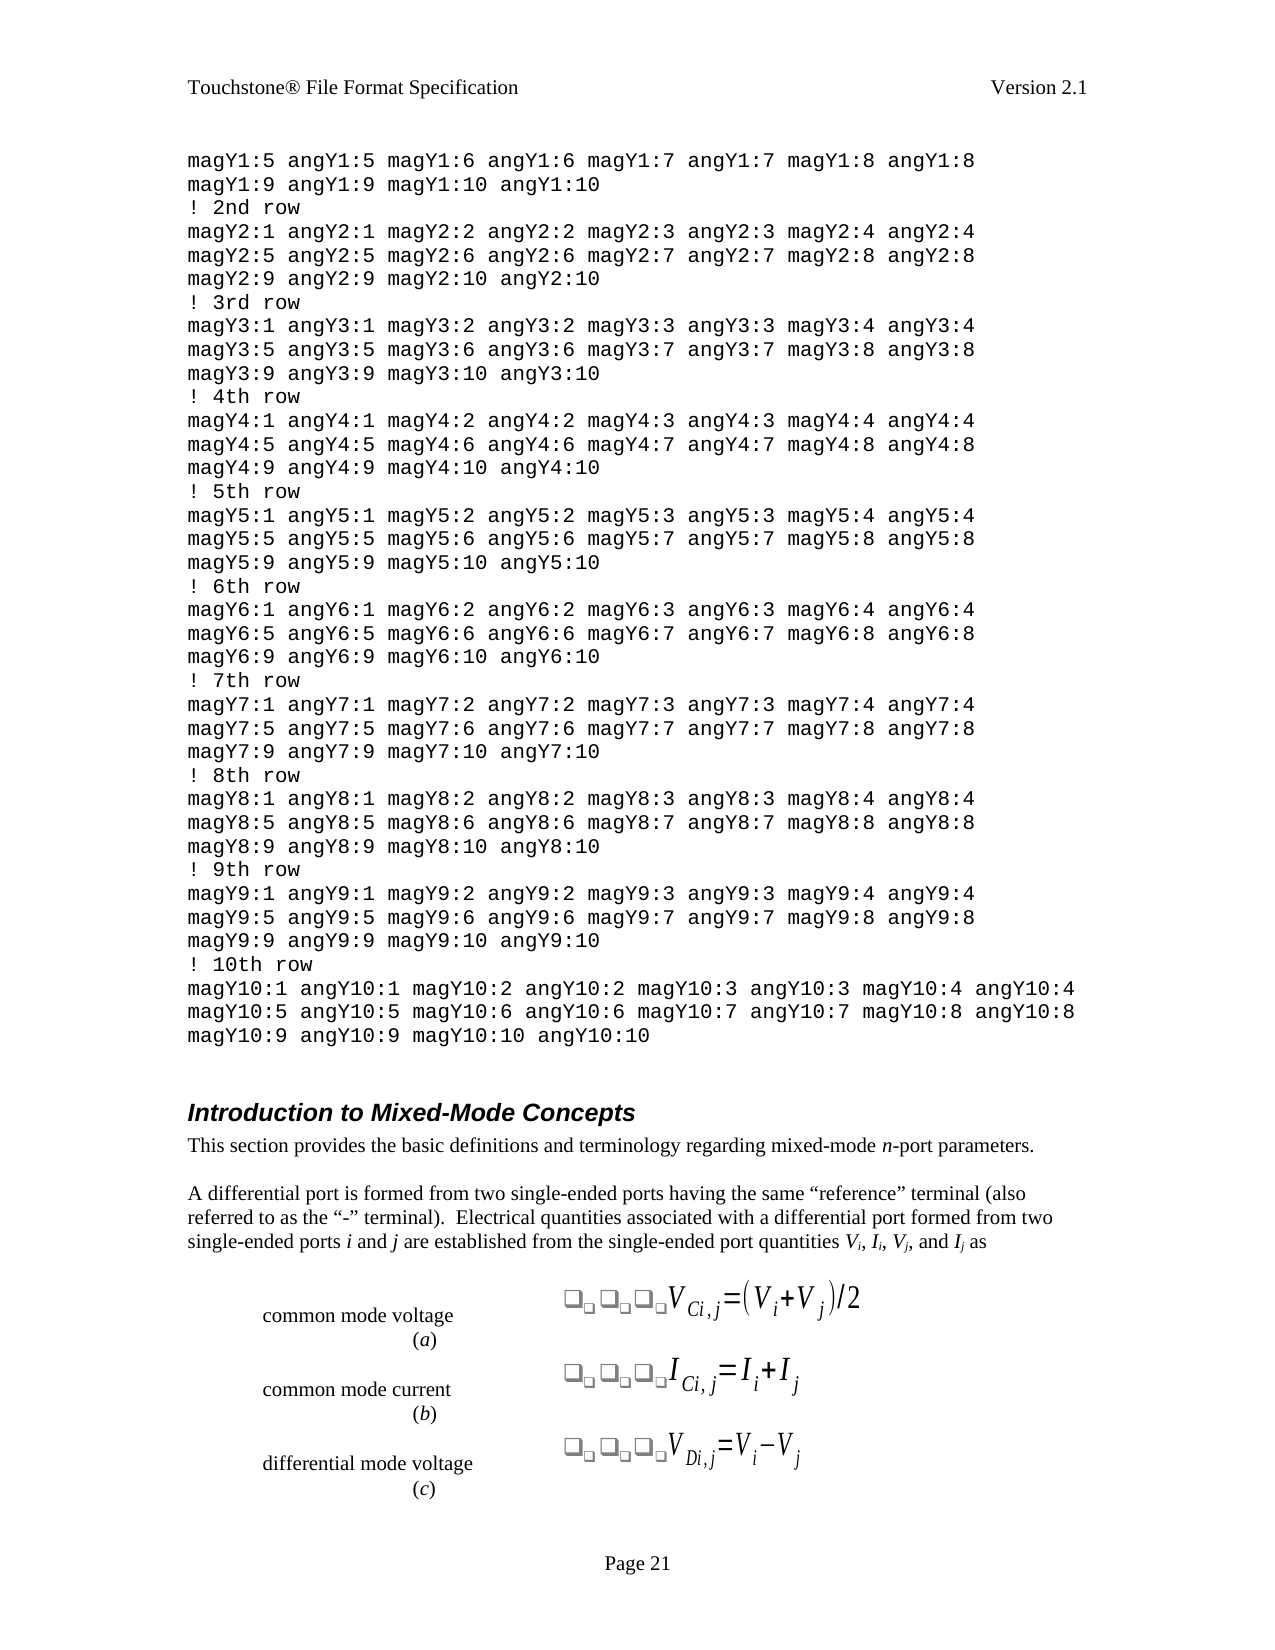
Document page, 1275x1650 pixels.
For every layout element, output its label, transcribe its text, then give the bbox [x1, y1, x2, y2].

text magY5:5 angY5:5 magY5:6 angY5:6 magY5:7 angY5:7 magY5:8 angY5:8 [187, 528, 1087, 552]
text magY3:5 angY3:5 magY3:6 angY3:6 magY3:7 angY3:7 magY3:8 angY3:8 [187, 339, 1087, 363]
text differential mode voltage (c) [262, 1425, 1087, 1499]
text ! 6th row [187, 576, 1087, 599]
text ! 2nd row [187, 197, 1087, 221]
text magY3:9 angY3:9 magY3:10 angY3:10 [187, 363, 1087, 386]
text magY4:5 angY4:5 magY4:6 angY4:6 magY4:7 angY4:7 magY4:8 angY4:8 [187, 434, 1087, 457]
text magY7:1 angY7:1 magY7:2 angY7:2 magY7:3 angY7:3 magY7:4 angY7:4 [187, 694, 1087, 717]
text magY6:9 angY6:9 magY6:10 angY6:10 [187, 647, 1087, 670]
text magY4:9 angY4:9 magY4:10 angY4:10 [187, 457, 1087, 481]
text magY1:9 angY1:9 magY1:10 angY1:10 [187, 174, 1087, 197]
text ! 4th row [187, 386, 1087, 410]
text magY7:5 angY7:5 magY7:6 angY7:6 magY7:7 angY7:7 magY7:8 angY7:8 [187, 717, 1087, 741]
subtitle Introduction to Mixed-Mode Concepts [187, 1098, 1087, 1126]
text common mode current (b) [262, 1351, 1087, 1425]
text magY3:1 angY3:1 magY3:2 angY3:2 magY3:3 angY3:3 magY3:4 angY3:4 [187, 316, 1087, 339]
text magY10:5 angY10:5 magY10:6 angY10:6 magY10:7 angY10:7 magY10:8 angY10:8 [187, 1001, 1087, 1025]
text magY1:5 angY1:5 magY1:6 angY1:6 magY1:7 angY1:7 magY1:8 angY1:8 [187, 150, 1087, 174]
text magY8:9 angY8:9 magY8:10 angY8:10 [187, 836, 1087, 859]
text magY8:5 angY8:5 magY8:6 angY8:6 magY8:7 angY8:7 magY8:8 angY8:8 [187, 812, 1087, 836]
text magY6:1 angY6:1 magY6:2 angY6:2 magY6:3 angY6:3 magY6:4 angY6:4 [187, 599, 1087, 623]
text common mode voltage (a) [262, 1277, 1087, 1351]
text magY6:5 angY6:5 magY6:6 angY6:6 magY6:7 angY6:7 magY6:8 angY6:8 [187, 623, 1087, 647]
text ! 9th row [187, 859, 1087, 883]
text magY5:1 angY5:1 magY5:2 angY5:2 magY5:3 angY5:3 magY5:4 angY5:4 [187, 505, 1087, 528]
text magY7:9 angY7:9 magY7:10 angY7:10 [187, 741, 1087, 765]
text ! 3rd row [187, 292, 1087, 316]
text magY9:9 angY9:9 magY9:10 angY9:10 [187, 930, 1087, 954]
text ! 5th row [187, 481, 1087, 505]
text magY5:9 angY5:9 magY5:10 angY5:10 [187, 552, 1087, 576]
text magY10:9 angY10:9 magY10:10 angY10:10 [187, 1025, 1087, 1048]
text This section provides the basic definitions and terminology regarding mixed-mode n-port parameters. [187, 1133, 1087, 1157]
text A differential port is formed from two single-ended ports having the same reference terminal (also referred to as the - terminal). Electrical quantities associated with a differential port formed from two single-ended ports i and j are established from the single-ended port quantities Vi, Ii, Vj, and Ij as [187, 1181, 1087, 1253]
text ! 8th row [187, 765, 1087, 788]
text magY2:1 angY2:1 magY2:2 angY2:2 magY2:3 angY2:3 magY2:4 angY2:4 [187, 221, 1087, 244]
text ! 7th row [187, 670, 1087, 694]
text magY2:9 angY2:9 magY2:10 angY2:10 [187, 268, 1087, 292]
text ! 10th row [187, 954, 1087, 978]
text magY9:1 angY9:1 magY9:2 angY9:2 magY9:3 angY9:3 magY9:4 angY9:4 [187, 883, 1087, 907]
text magY4:1 angY4:1 magY4:2 angY4:2 magY4:3 angY4:3 magY4:4 angY4:4 [187, 410, 1087, 434]
text magY8:1 angY8:1 magY8:2 angY8:2 magY8:3 angY8:3 magY8:4 angY8:4 [187, 788, 1087, 812]
text magY2:5 angY2:5 magY2:6 angY2:6 magY2:7 angY2:7 magY2:8 angY2:8 [187, 244, 1087, 268]
text magY10:1 angY10:1 magY10:2 angY10:2 magY10:3 angY10:3 magY10:4 angY10:4 [187, 978, 1087, 1001]
text magY9:5 angY9:5 magY9:6 angY9:6 magY9:7 angY9:7 magY9:8 angY9:8 [187, 907, 1087, 930]
